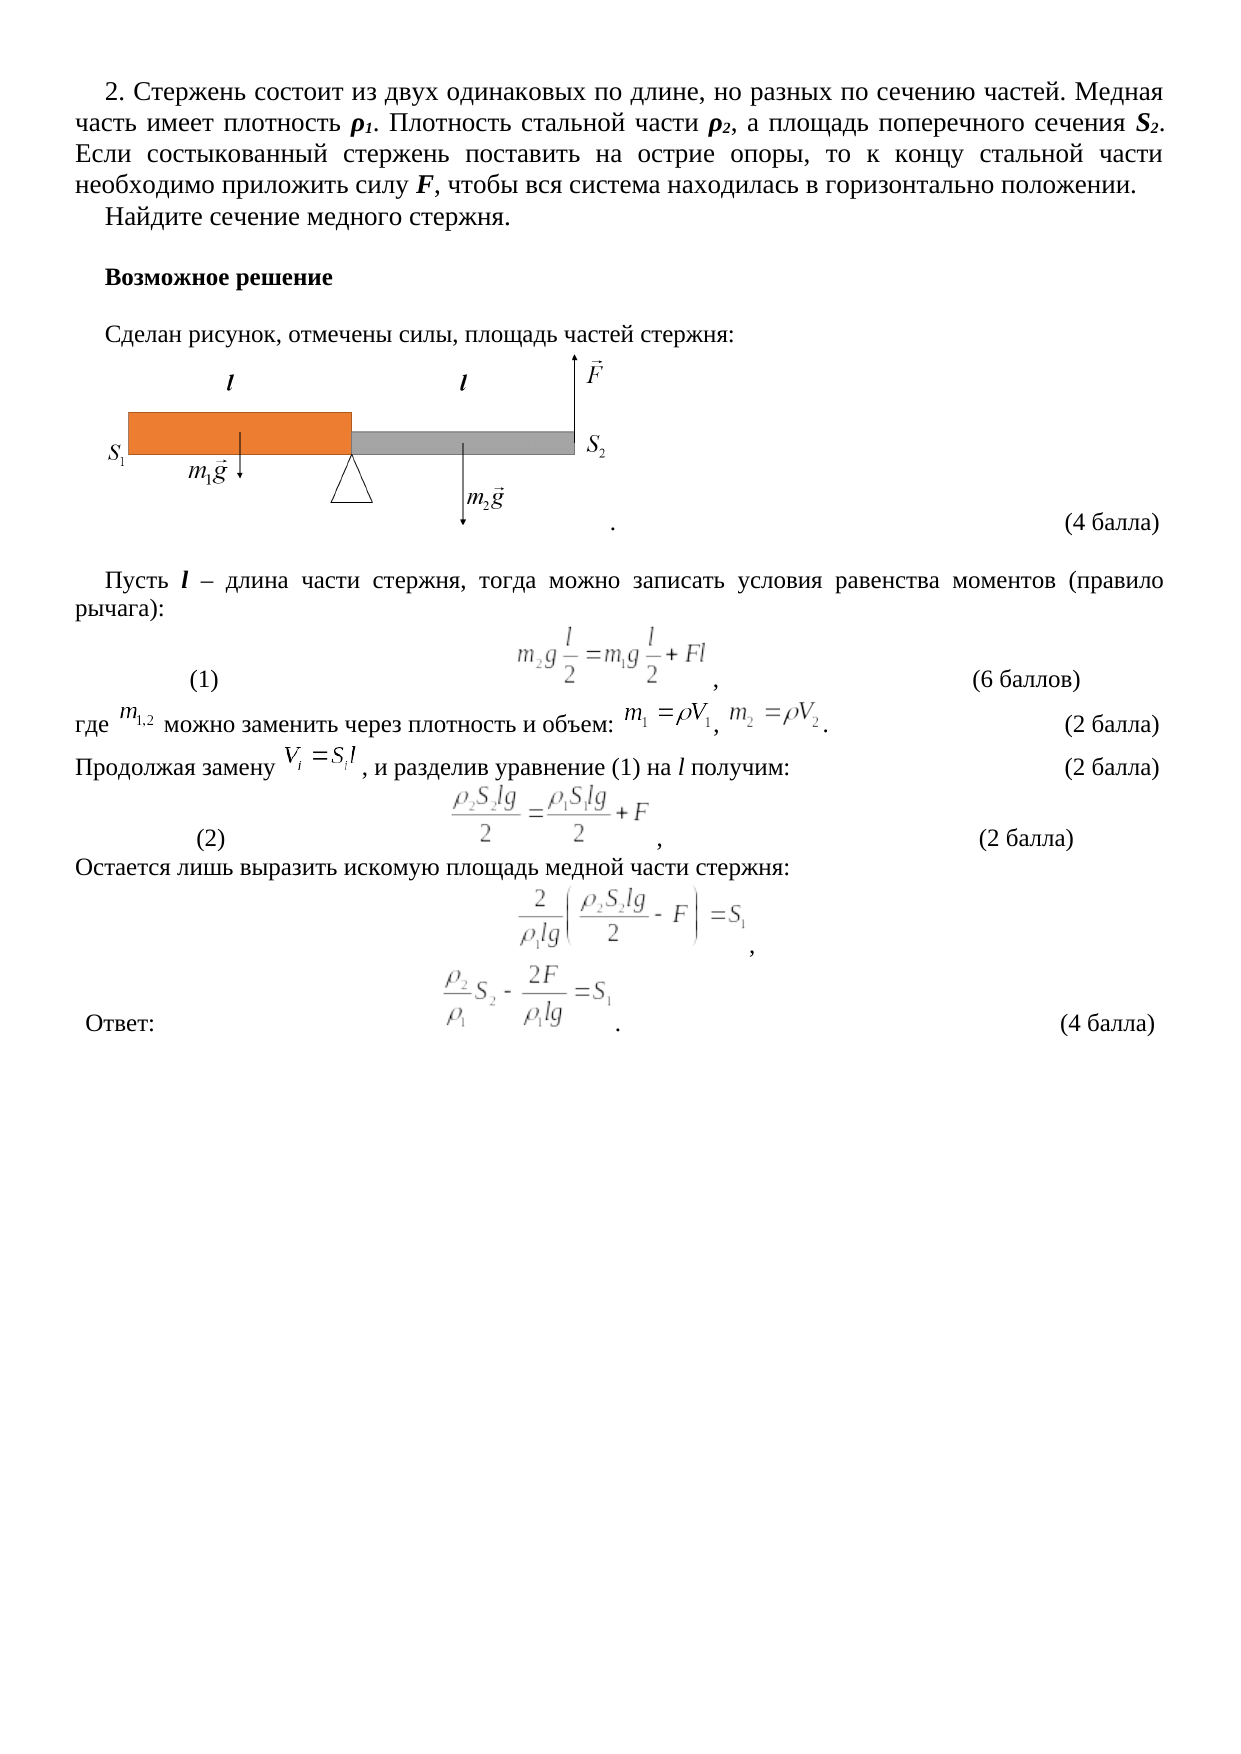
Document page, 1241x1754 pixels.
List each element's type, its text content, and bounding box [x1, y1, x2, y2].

text Найдите сечение медного стержня. [75, 199, 1165, 231]
text Продолжая замену , и разделив уравнение (1) на l получим: (2 балла) [75, 738, 1165, 781]
text Ответ: . (4 балла) [75, 959, 1165, 1037]
text Возможное решение [75, 262, 1165, 291]
text Сделан рисунок, отмечены силы, площадь частей стержня: [75, 319, 1165, 348]
text (1) , (6 баллов) [75, 622, 1165, 693]
picture [104, 348, 610, 531]
text Пусть l – длина части стержня, тогда можно записать условия равенства моментов (правило рычага): [75, 565, 1165, 622]
text (2) , (2 балла) [75, 781, 1165, 852]
text , [75, 881, 1165, 959]
text 2. Стержень состоит из двух одинаковых по длине, но разных по сечению частей. Медная часть имеет плотность ρ1. Плотность стальной части ρ2, а площадь поперечного сечения S2. Если состыкованный стержень поставить на острие опоры, то к концу стальной части необходимо приложить силу F, чтобы вся система находилась в горизонтально положении. [75, 75, 1165, 199]
text где можно заменить через плотность и объем: , . (2 балла) [75, 693, 1165, 738]
text Остается лишь выразить искомую площадь медной части стержня: [75, 852, 1165, 881]
